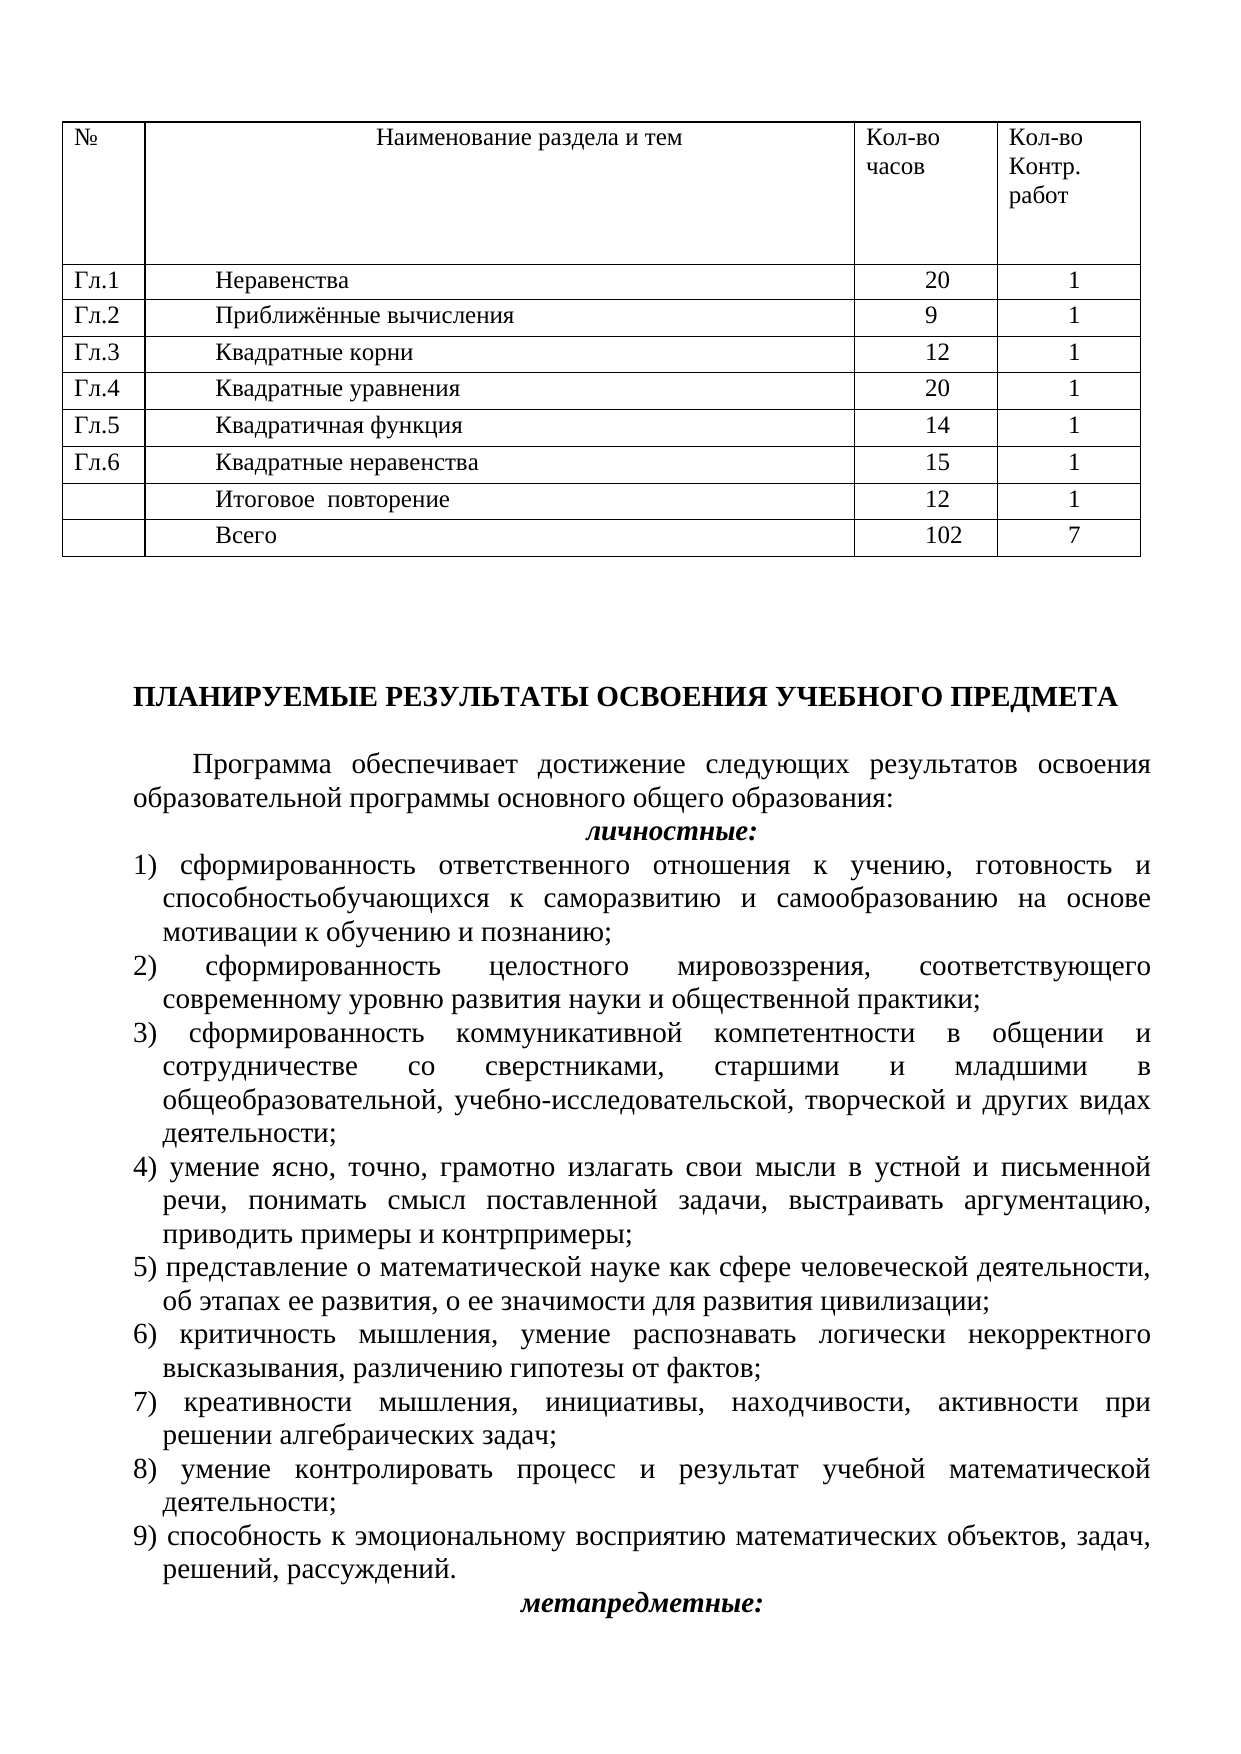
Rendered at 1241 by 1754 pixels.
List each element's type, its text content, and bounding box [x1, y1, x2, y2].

table_cell 1 [998, 265, 1140, 299]
table_header Наименование раздела и тем [146, 123, 854, 264]
text 5) представление о математической науке как сфере человеческой деятельности, об этапах ее развития, о ее значимости для развития цивилизации; [133, 1249, 1152, 1317]
table_header № [63, 123, 144, 264]
text 7) креативности мышления, инициативы, находчивости, активности при решении алгебраических задач; [133, 1384, 1152, 1451]
table_cell 20 [855, 265, 997, 299]
table_cell 12 [855, 337, 997, 372]
table_cell Итоговое повторение [146, 484, 854, 519]
table_cell 12 [855, 484, 997, 519]
table_cell 1 [998, 337, 1140, 372]
text 1) сформированность ответственного отношения к учению, готовность и способностьобучающихся к саморазвитию и самообразованию на основе мотивации к обучению и познанию; [133, 847, 1152, 948]
table_cell 15 [855, 447, 997, 483]
text 8) умение контролировать процесс и результат учебной математической деятельности; [133, 1451, 1152, 1518]
table_cell 7 [998, 520, 1140, 556]
text 9) способность к эмоциональному восприятию математических объектов, задач, решений, рассуждений. [133, 1518, 1152, 1585]
text личностные: [133, 813, 1152, 847]
table_cell Всего [146, 520, 854, 556]
table_cell 1 [998, 410, 1140, 446]
table_cell [63, 484, 144, 519]
table_cell 1 [998, 373, 1140, 409]
text Программа обеспечивает достижение следующих результатов освоения образовательной программы основного общего образования: [133, 746, 1152, 813]
table_cell Неравенства [146, 265, 854, 299]
text 3) сформированность коммуникативной компетентности в общении и сотрудничестве со сверстниками, старшими и младшими в общеобразовательной, учебно-исследовательской, творческой и других видах деятельности; [133, 1015, 1152, 1149]
table_cell Гл.6 [63, 447, 144, 483]
table_cell 14 [855, 410, 997, 446]
text 6) критичность мышления, умение распознавать логически некорректного высказывания, различению гипотезы от фактов; [133, 1317, 1152, 1384]
table_cell 1 [998, 484, 1140, 519]
table_cell 1 [998, 300, 1140, 336]
table_cell Гл.3 [63, 337, 144, 372]
table_cell 9 [855, 300, 997, 336]
table_cell 102 [855, 520, 997, 556]
table_cell Гл.2 [63, 300, 144, 336]
table_cell Квадратные неравенства [146, 447, 854, 483]
table_cell Квадратичная функция [146, 410, 854, 446]
table_cell 20 [855, 373, 997, 409]
table_cell Гл.1 [63, 265, 144, 299]
table_cell Гл.5 [63, 410, 144, 446]
table_header Кол-во часов [855, 123, 997, 264]
text метапредметные: [133, 1585, 1152, 1618]
text ПЛАНИРУЕМЫЕ РЕЗУЛЬТАТЫ ОСВОЕНИЯ УЧЕБНОГО ПРЕДМЕТА [74, 679, 1152, 713]
table_header Кол-во Контр. работ [998, 123, 1140, 264]
table_cell [63, 520, 144, 556]
table_cell Приближённые вычисления [146, 300, 854, 336]
table_cell Квадратные корни [146, 337, 854, 372]
table_cell 1 [998, 447, 1140, 483]
table_cell Гл.4 [63, 373, 144, 409]
text 4) умение ясно, точно, грамотно излагать свои мысли в устной и письменной речи, понимать смысл поставленной задачи, выстраивать аргументацию, приводить примеры и контрпримеры; [133, 1149, 1152, 1249]
table_cell Квадратные уравнения [146, 373, 854, 409]
text 2) сформированность целостного мировоззрения, соответствующего современному уровню развития науки и общественной практики; [133, 948, 1152, 1015]
